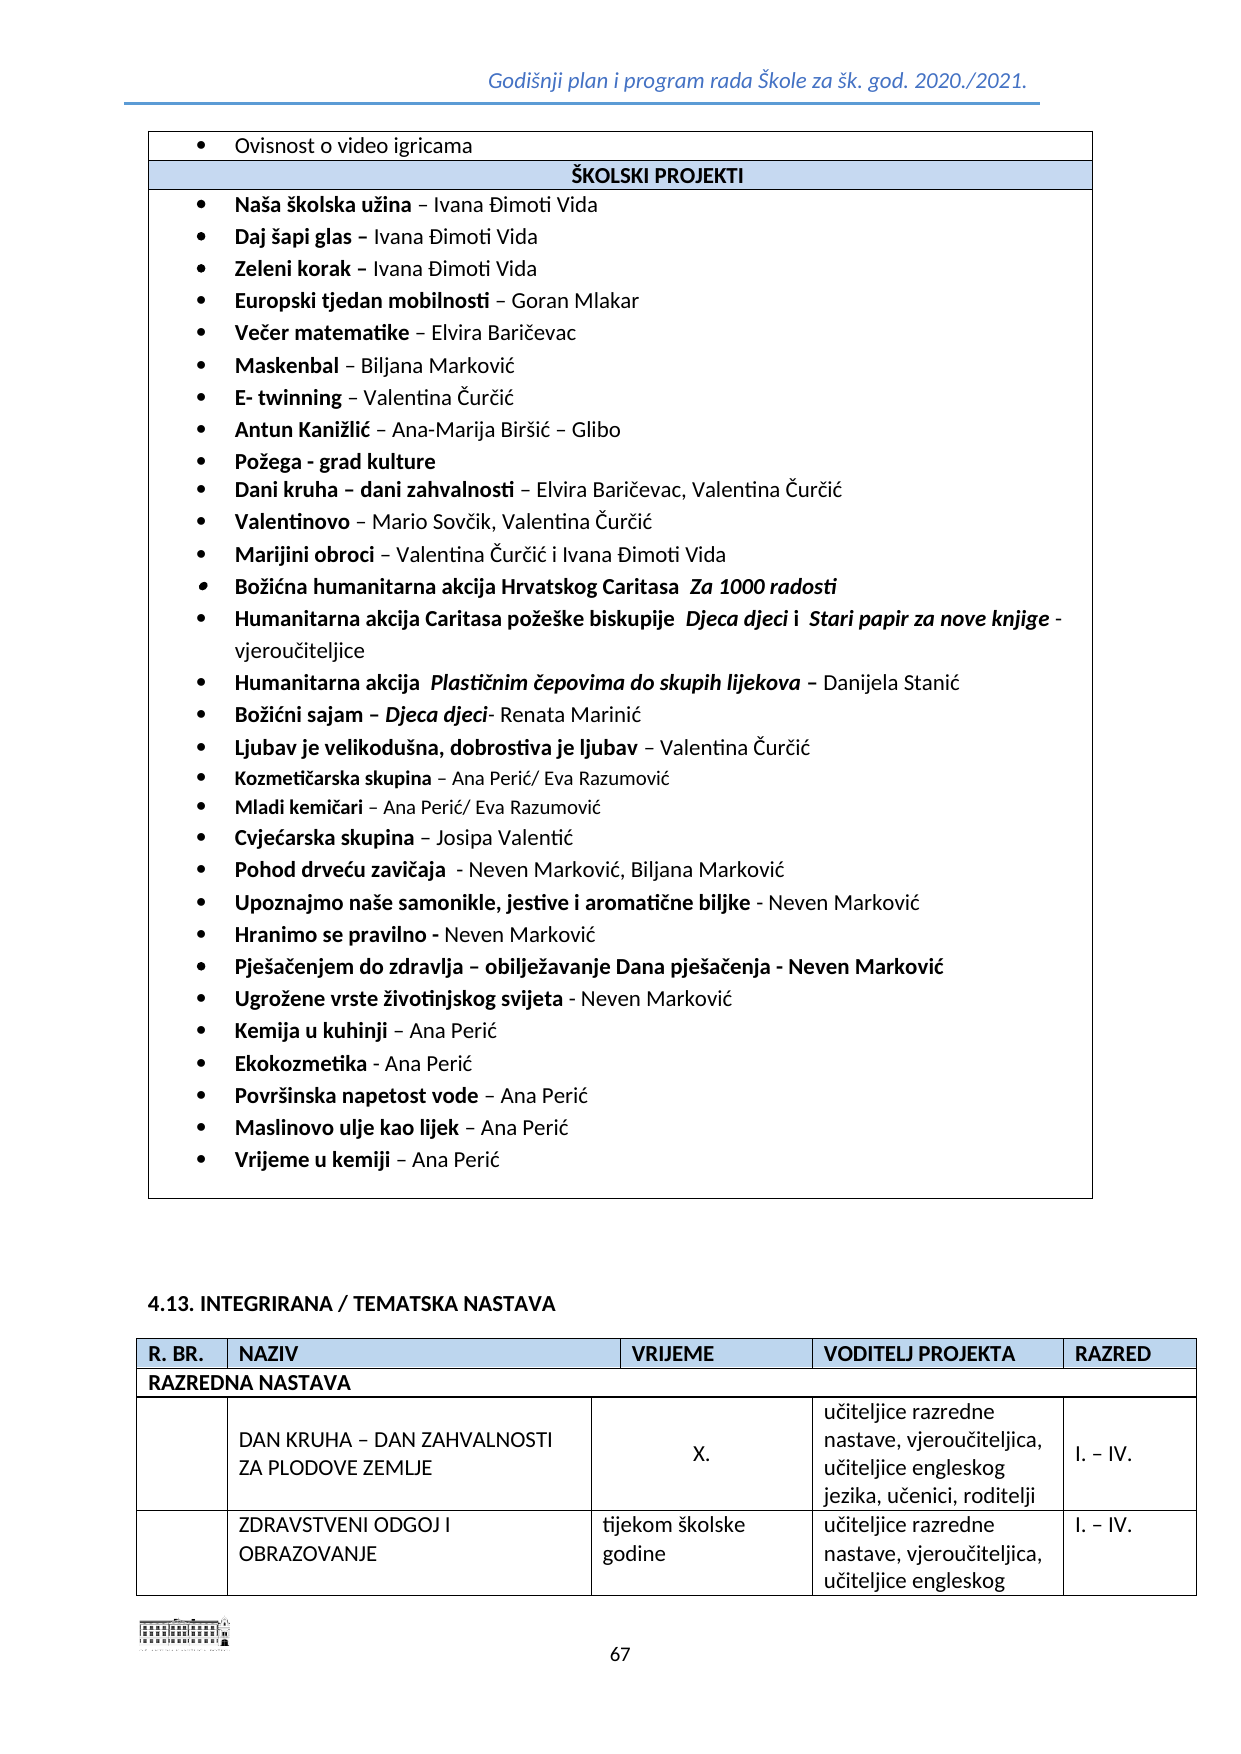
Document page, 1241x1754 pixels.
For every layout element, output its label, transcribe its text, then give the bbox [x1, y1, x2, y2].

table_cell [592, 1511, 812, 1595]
text 4.13. INTEGRIRANA / TEMATSKA NASTAVA [148, 1289, 1092, 1317]
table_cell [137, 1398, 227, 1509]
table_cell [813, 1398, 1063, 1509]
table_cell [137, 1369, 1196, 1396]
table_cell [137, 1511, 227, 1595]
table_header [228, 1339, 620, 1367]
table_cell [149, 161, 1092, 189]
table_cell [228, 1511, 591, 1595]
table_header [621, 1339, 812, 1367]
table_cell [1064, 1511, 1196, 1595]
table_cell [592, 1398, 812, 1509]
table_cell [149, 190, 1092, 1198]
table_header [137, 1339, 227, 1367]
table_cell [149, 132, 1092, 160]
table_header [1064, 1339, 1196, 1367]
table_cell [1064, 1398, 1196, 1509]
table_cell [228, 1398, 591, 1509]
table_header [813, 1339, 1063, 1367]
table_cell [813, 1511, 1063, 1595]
